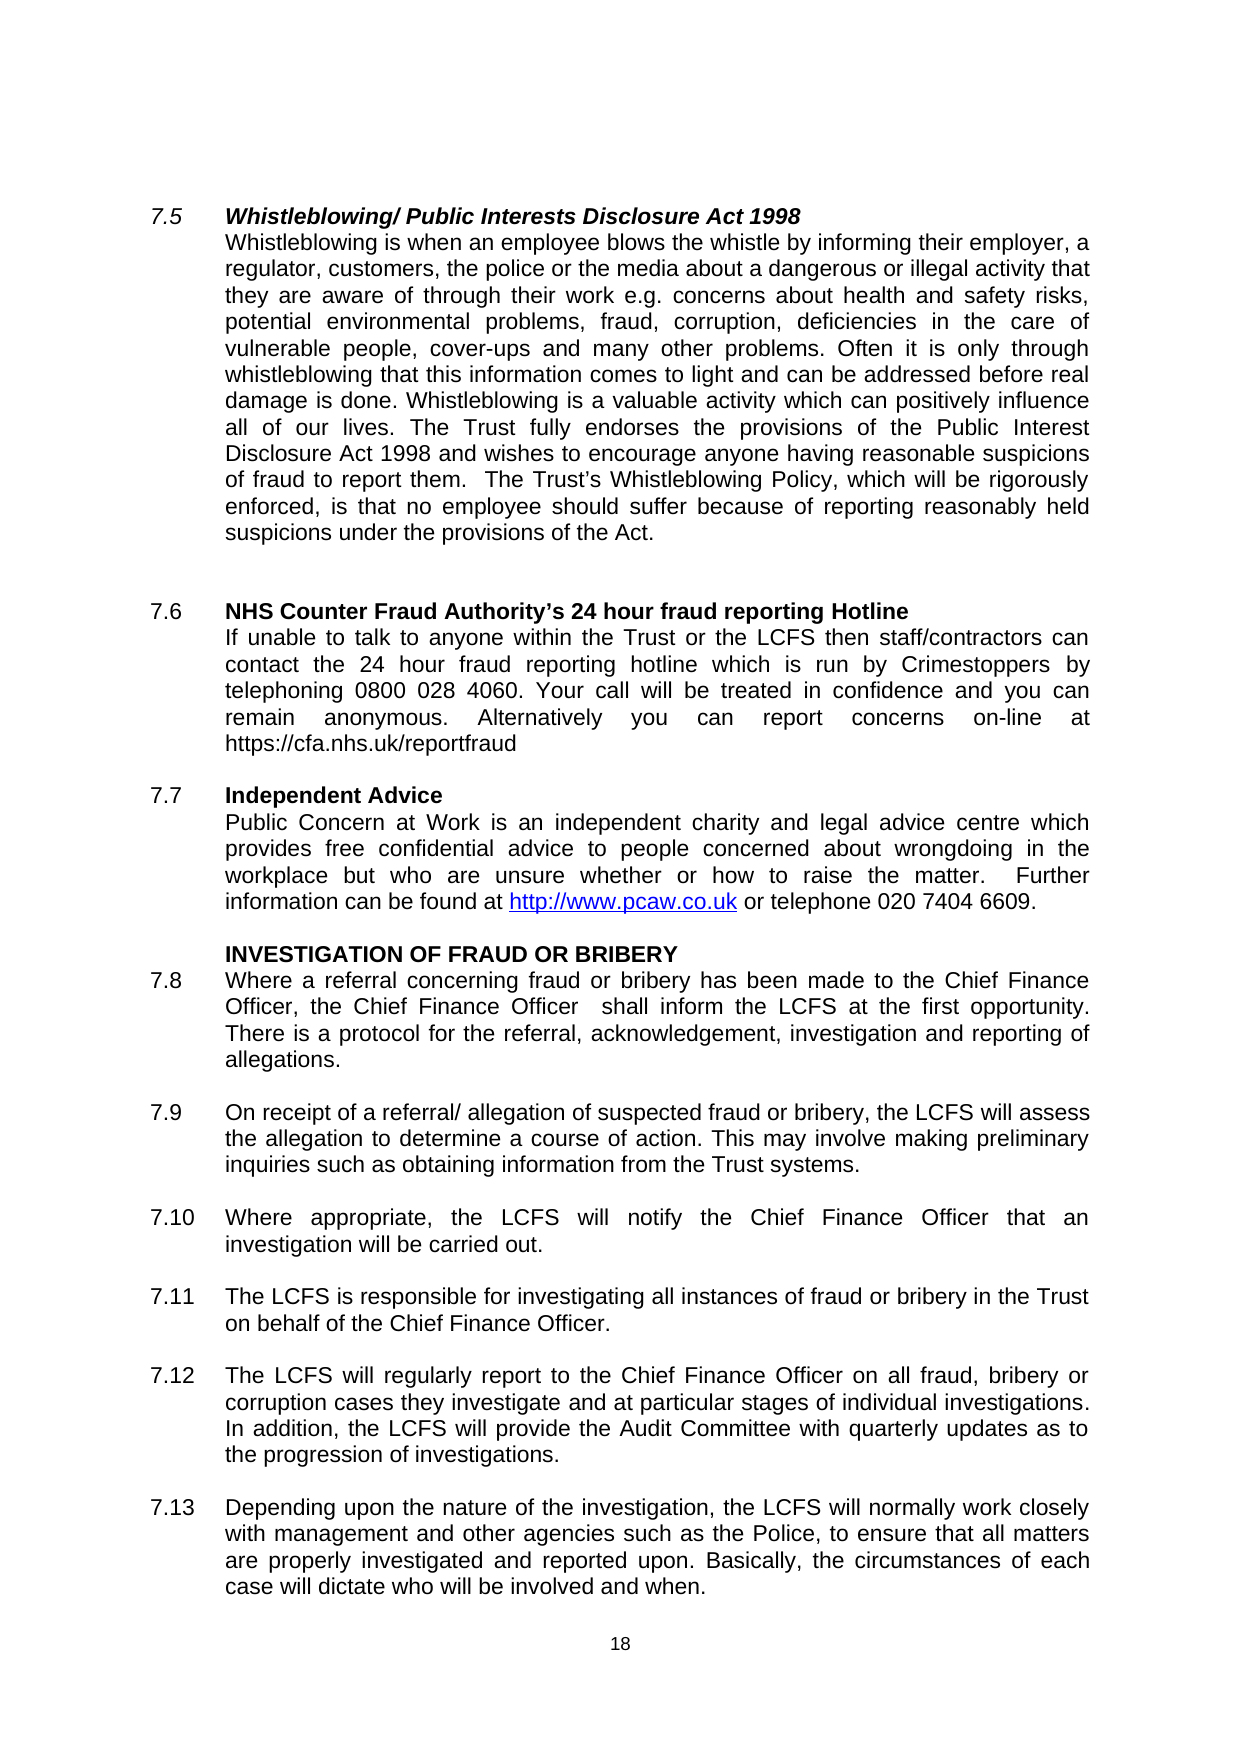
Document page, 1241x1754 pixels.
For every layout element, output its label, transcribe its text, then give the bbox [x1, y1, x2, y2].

text 7.11 The LCFS is responsible for investigating all instances of fraud or bribery in the Trust on behalf of the Chief Finance Officer. [150, 1283, 1090, 1336]
text 7.6 NHS Counter Fraud Authority’s 24 hour fraud reporting Hotline [150, 598, 1090, 624]
text Public Concern at Work is an independent charity and legal advice centre which provides free confidential advice to people concerned about wrongdoing in the workplace but who are unsure whether or how to raise the matter. Further information can be found at http://www.pcaw.co.uk or telephone 020 7404 6609. [225, 809, 1090, 914]
text 7.7 Independent Advice [150, 782, 1090, 809]
text 7.13 Depending upon the nature of the investigation, the LCFS will normally work closely with management and other agencies such as the Police, to ensure that all matters are properly investigated and reported upon. Basically, the circumstances of each case will dictate who will be involved and when. [150, 1494, 1090, 1599]
text Whistleblowing is when an employee blows the whistle by informing their employer, a regulator, customers, the police or the media about a dangerous or illegal activity that they are aware of through their work e.g. concerns about health and safety risks, potential environmental problems, fraud, corruption, deficiencies in the care of vulnerable people, cover-ups and many other problems. Often it is only through whistleblowing that this information comes to light and can be addressed before real damage is done. Whistleblowing is a valuable activity which can positively influence all of our lives. The Trust fully endorses the provisions of the Public Interest Disclosure Act 1998 and wishes to encourage anyone having reasonable suspicions of fraud to report them. The Trust’s Whistleblowing Policy, which will be rigorously enforced, is that no employee should suffer because of reporting reasonably held suspicions under the provisions of the Act. [225, 229, 1090, 545]
text INVESTIGATION OF FRAUD OR BRIBERY [150, 941, 1090, 967]
text If unable to talk to anyone within the Trust or the LCFS then staff/contractors can contact the 24 hour fraud reporting hotline which is run by Crimestoppers by telephoning 0800 028 4060. Your call will be treated in confidence and you can remain anonymous. Alternatively you can report concerns on-line at https://cfa.nhs.uk/reportfraud [225, 624, 1090, 756]
text 7.9 On receipt of a referral/ allegation of suspected fraud or bribery, the LCFS will assess the allegation to determine a course of action. This may involve making preliminary inquiries such as obtaining information from the Trust systems. [150, 1099, 1090, 1178]
text 7.8 Where a referral concerning fraud or bribery has been made to the Chief Finance Officer, the Chief Finance Officer shall inform the LCFS at the first opportunity. There is a protocol for the referral, acknowledgement, investigation and reporting of allegations. [150, 967, 1090, 1072]
text 7.5 Whistleblowing/ Public Interests Disclosure Act 1998 [150, 203, 1090, 229]
text 7.10 Where appropriate, the LCFS will notify the Chief Finance Officer that an investigation will be carried out. [150, 1204, 1090, 1257]
text 7.12 The LCFS will regularly report to the Chief Finance Officer on all fraud, bribery or corruption cases they investigate and at particular stages of individual investigations. In addition, the LCFS will provide the Audit Committee with quarterly updates as to the progression of investigations. [150, 1362, 1090, 1468]
